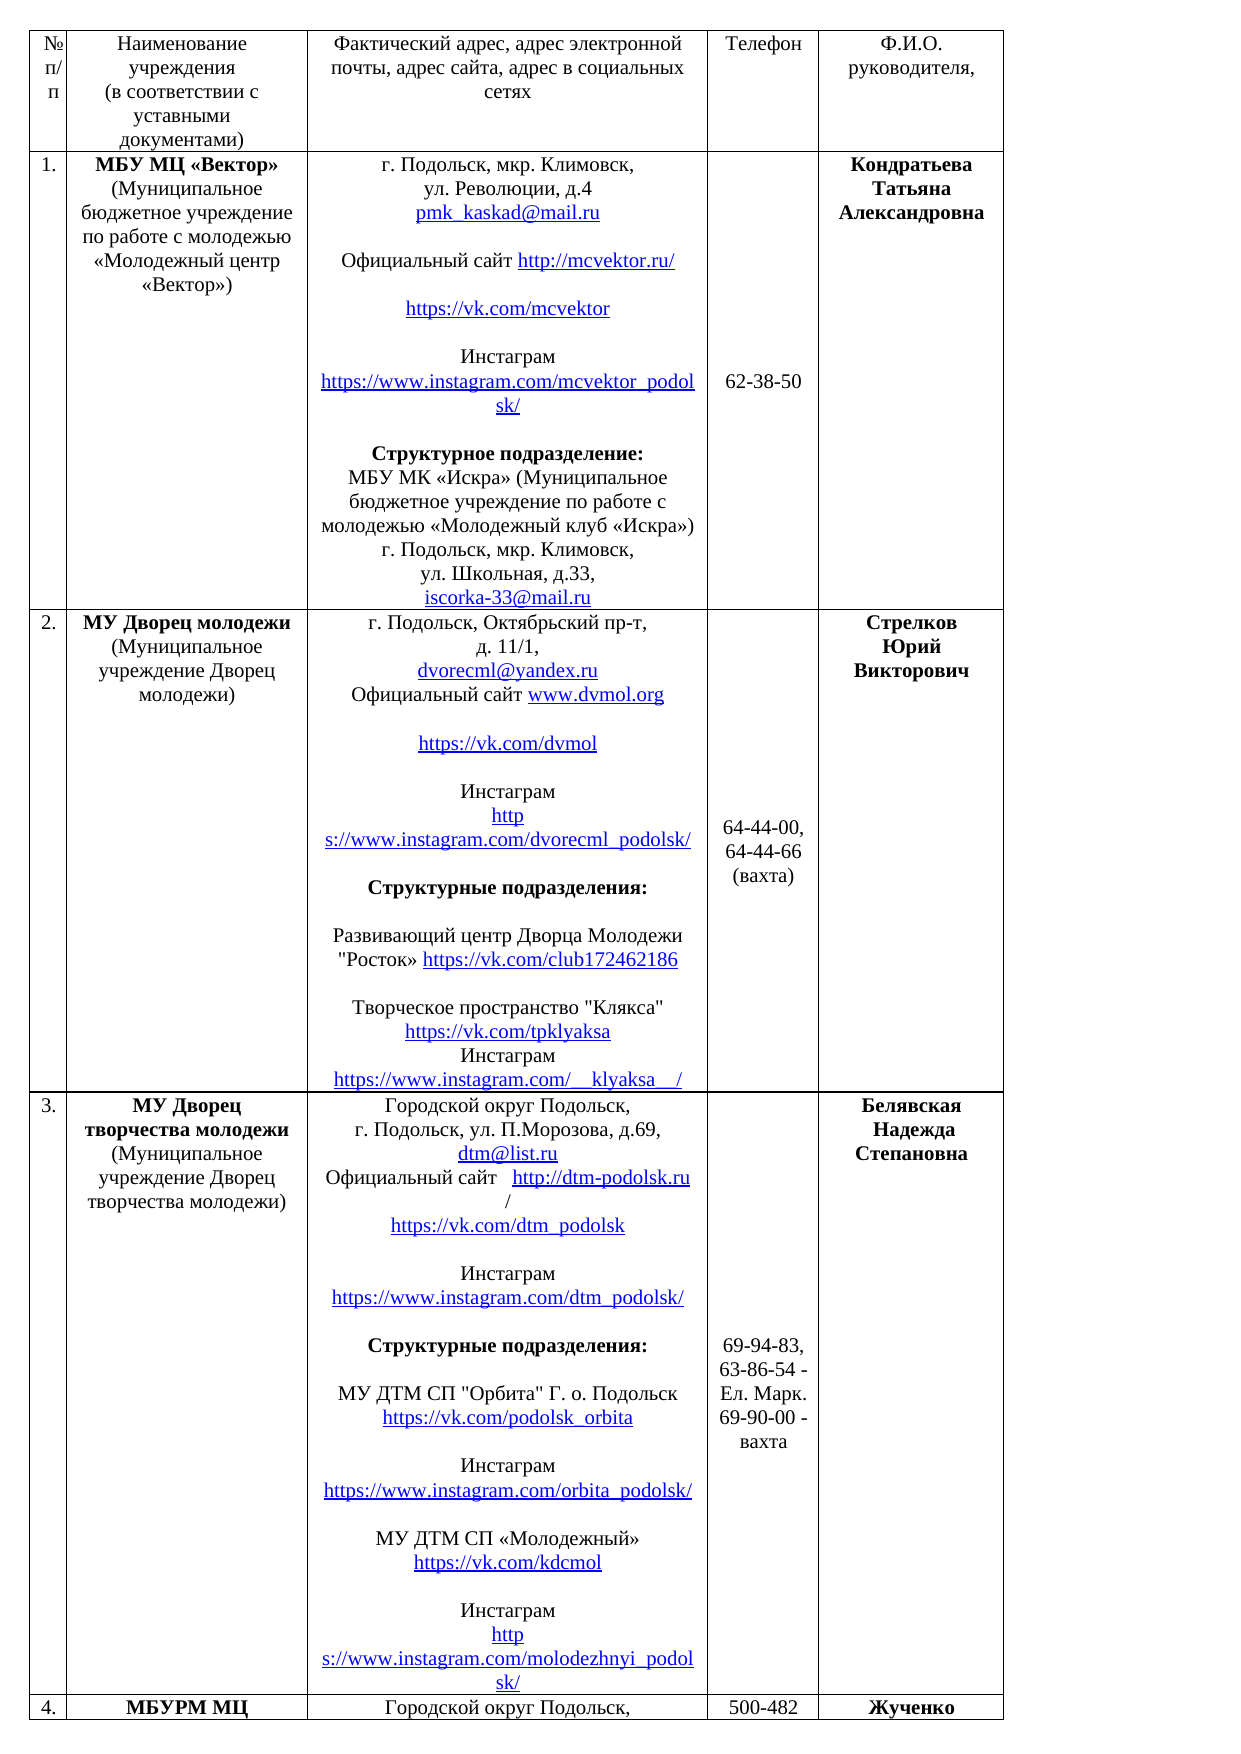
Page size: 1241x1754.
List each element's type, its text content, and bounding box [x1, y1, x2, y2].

table_cell Стрелков Юрий Викторович [819, 610, 1003, 1091]
table_cell [30, 152, 66, 609]
table_cell [30, 1695, 66, 1719]
table_cell МУ Дворец творчества молодежи (Муниципальное учреждение Дворец творчества молодежи) [67, 1093, 307, 1694]
table_cell [30, 610, 66, 1091]
table_header Фактический адрес, адрес электронной почты, адрес сайта, адрес в социальных сетях [308, 31, 707, 151]
table_cell 500-482 [708, 1695, 818, 1719]
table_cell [819, 1695, 1003, 1719]
table_header Телефон [708, 31, 818, 151]
table_header № п/п [30, 31, 66, 151]
table_cell 62-38-50 [708, 152, 818, 609]
table_cell Кондратьева Татьяна Александровна [819, 152, 1003, 609]
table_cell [67, 1695, 307, 1719]
table_cell Белявская Надежда Степановна [819, 1093, 1003, 1694]
table_cell МБУ МЦ «Вектор» (Муниципальное бюджетное учреждение по работе с молодежью «Молодежный центр «Вектор») [67, 152, 307, 609]
table_header Ф.И.О. руководителя, [819, 31, 1003, 151]
table_header Наименование учреждения (в соответствии с уставными документами) [67, 31, 307, 151]
table_cell 64-44-00, 64-44-66 (вахта) [708, 610, 818, 1091]
table_cell [30, 1093, 66, 1694]
table_cell г. Подольск, мкр. Климовск, ул. Революции, д.4 pmk_kaskad@mail.ru Официальный сайт http://mcvektor.ru/ https://vk.com/mcvektor Инстаграм https://www.instagram.com/mcvektor_podolsk/ Структурное подразделение: МБУ МК «Искра» (Муниципальное бюджетное учреждение по работе с молодежью «Молодежный клуб «Искра») г. Подольск, мкр. Климовск, ул. Школьная, д.33, iscorka-33@mail.ru [308, 152, 707, 609]
table_cell 69-94-83, 63-86-54 - Ел. Марк. 69-90-00 - вахта [708, 1093, 818, 1694]
table_cell МУ Дворец молодежи (Муниципальное учреждение Дворец молодежи) [67, 610, 307, 1091]
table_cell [308, 1695, 707, 1719]
table_cell Городской округ Подольск, г. Подольск, ул. П.Морозова, д.69, dtm@list.ru Официальный сайт http://dtm-podolsk.ru / https://vk.com/dtm_podolsk Инстаграм https://www.instagram.com/dtm_podolsk/ Структурные подразделения: МУ ДТМ СП "Орбита" Г. о. Подольск https://vk.com/podolsk_orbita Инстаграм https://www.instagram.com/orbita_podolsk/ МУ ДТМ СП «Молодежный» https://vk.com/kdcmol Инстаграм https://www.instagram.com/molodezhnyi_podolsk/ [308, 1093, 707, 1694]
table_cell г. Подольск, Октябрьский пр-т, д. 11/1, dvorecml@yandex.ru Официальный сайт www.dvmol.org https://vk.com/dvmol Инстаграм https://www.instagram.com/dvorecml_podolsk/ Структурные подразделения: Развивающий центр Дворца Молодежи "Росток» https://vk.com/club172462186 Творческое пространство "Клякса" https://vk.com/tpklyaksa Инстаграм https://www.instagram.com/__klyaksa__/ [308, 610, 707, 1091]
